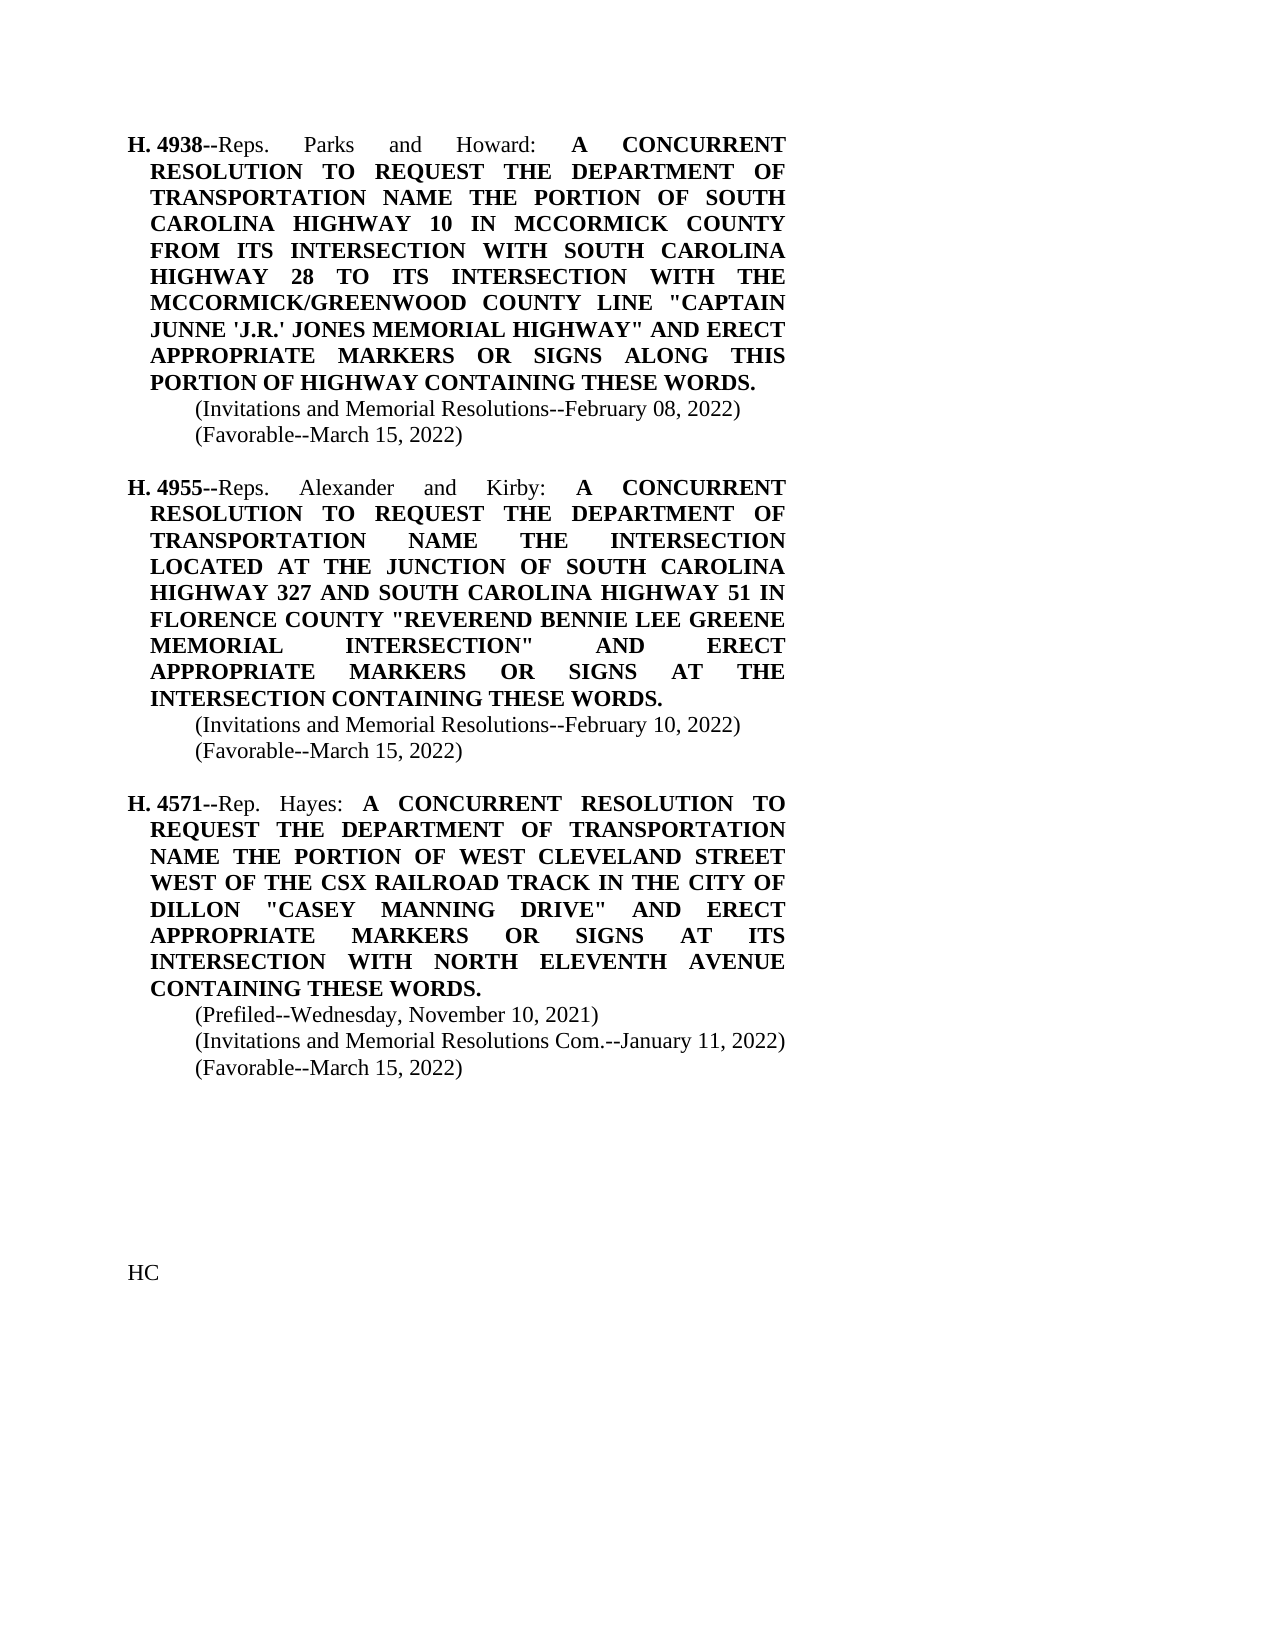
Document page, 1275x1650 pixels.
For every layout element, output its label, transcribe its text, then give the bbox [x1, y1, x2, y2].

text (Invitations and Memorial Resolutions--February 08, 2022) [195, 395, 786, 421]
text H. 4571--Rep. Hayes: A CONCURRENT RESOLUTION TO REQUEST THE DEPARTMENT OF TRANSPORTATION NAME THE PORTION OF WEST CLEVELAND STREET WEST OF THE CSX RAILROAD TRACK IN THE CITY OF DILLON "CASEY MANNING DRIVE" AND ERECT APPROPRIATE MARKERS OR SIGNS AT ITS INTERSECTION WITH NORTH ELEVENTH AVENUE CONTAINING THESE WORDS. [127, 790, 786, 1001]
text (Favorable--March 15, 2022) [195, 737, 786, 764]
text H. 4955--Reps. Alexander and Kirby: A CONCURRENT RESOLUTION TO REQUEST THE DEPARTMENT OF TRANSPORTATION NAME THE INTERSECTION LOCATED AT THE JUNCTION OF SOUTH CAROLINA HIGHWAY 327 AND SOUTH CAROLINA HIGHWAY 51 IN FLORENCE COUNTY "REVEREND BENNIE LEE GREENE MEMORIAL INTERSECTION" AND ERECT APPROPRIATE MARKERS OR SIGNS AT THE INTERSECTION CONTAINING THESE WORDS. [127, 474, 786, 711]
text (Favorable--March 15, 2022) [195, 421, 786, 448]
text (Favorable--March 15, 2022) [195, 1054, 786, 1080]
text (Invitations and Memorial Resolutions--February 10, 2022) [195, 711, 786, 737]
text (Invitations and Memorial Resolutions Com.--January 11, 2022) [195, 1027, 786, 1054]
text (Prefiled--Wednesday, November 10, 2021) [195, 1001, 786, 1027]
text H. 4938--Reps. Parks and Howard: A CONCURRENT RESOLUTION TO REQUEST THE DEPARTMENT OF TRANSPORTATION NAME THE PORTION OF SOUTH CAROLINA HIGHWAY 10 IN MCCORMICK COUNTY FROM ITS INTERSECTION WITH SOUTH CAROLINA HIGHWAY 28 TO ITS INTERSECTION WITH THE MCCORMICK/GREENWOOD COUNTY LINE "CAPTAIN JUNNE 'J.R.' JONES MEMORIAL HIGHWAY" AND ERECT APPROPRIATE MARKERS OR SIGNS ALONG THIS PORTION OF HIGHWAY CONTAINING THESE WORDS. [127, 131, 786, 395]
